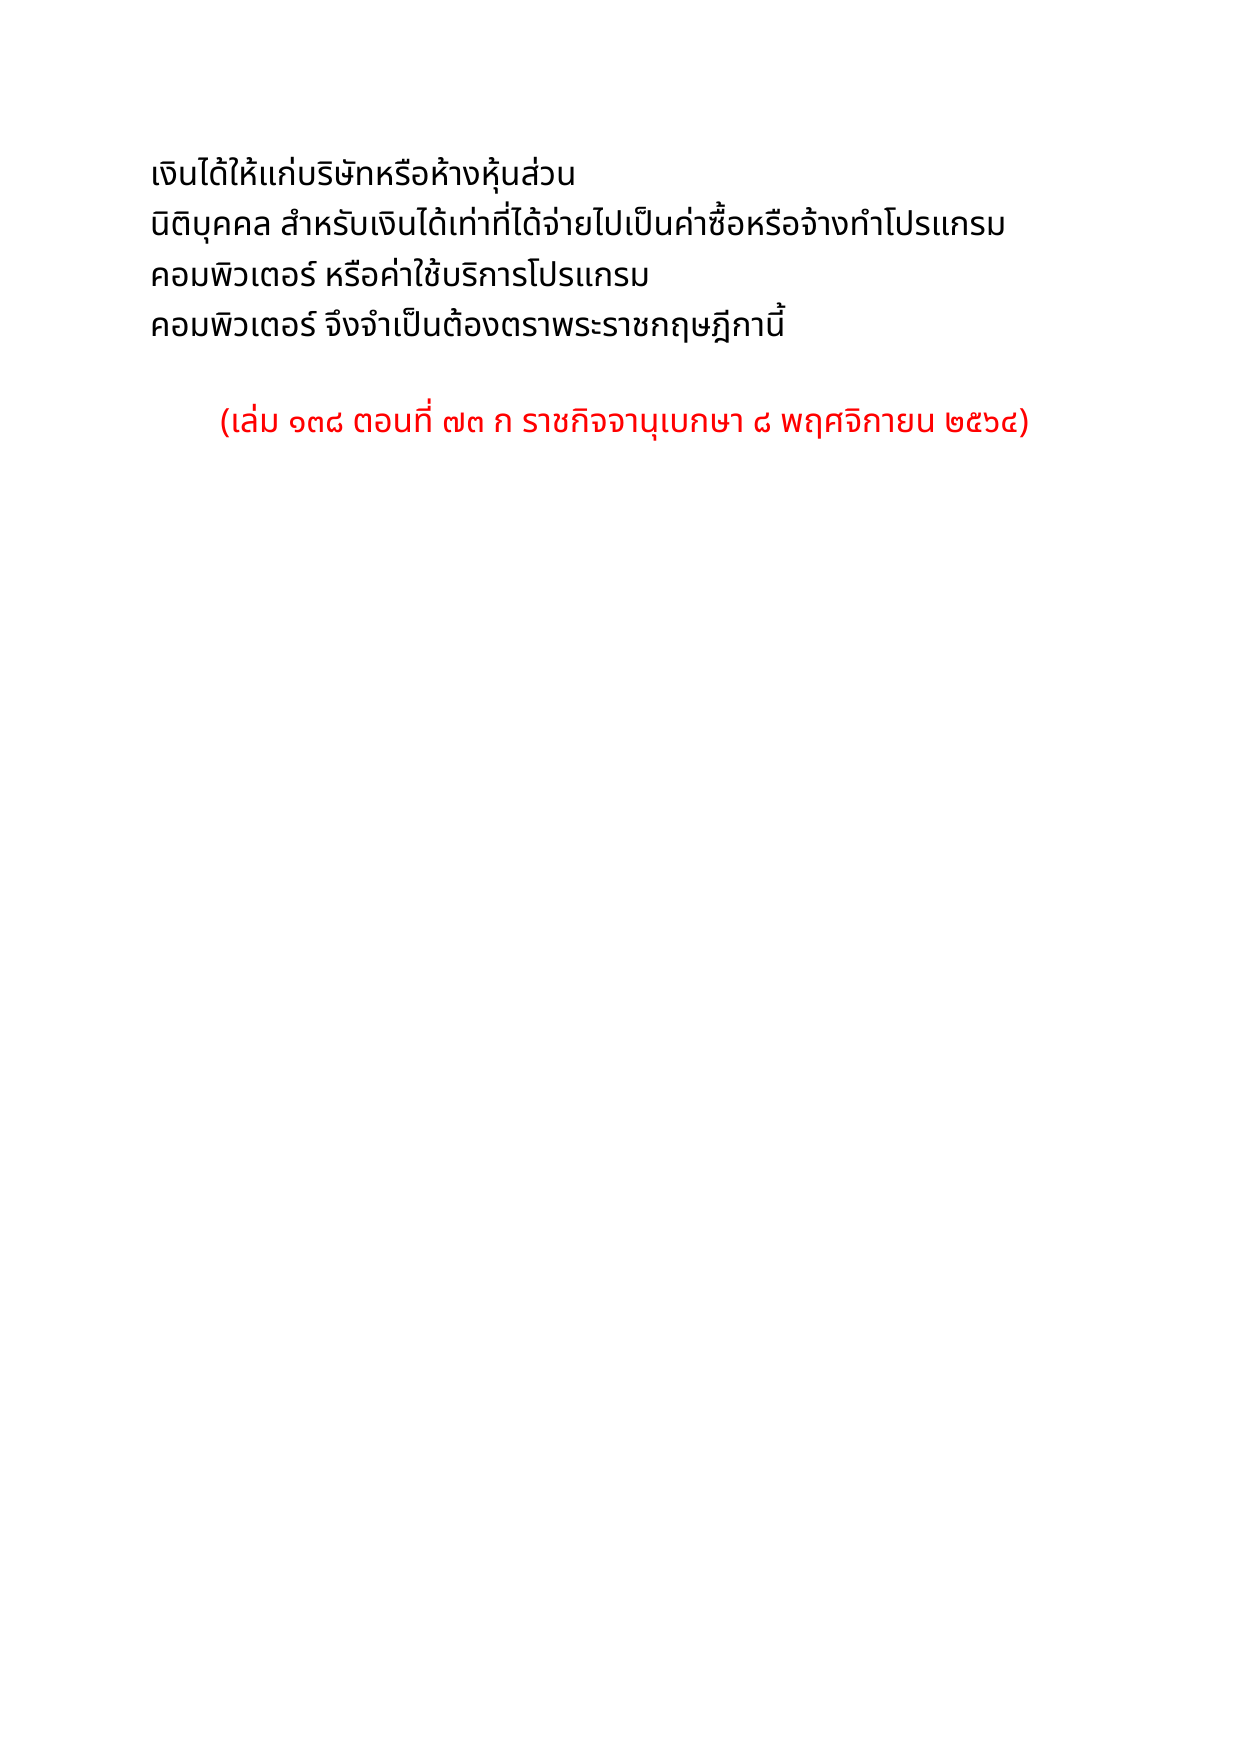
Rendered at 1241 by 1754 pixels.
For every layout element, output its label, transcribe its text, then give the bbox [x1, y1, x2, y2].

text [150, 150, 1090, 352]
text (เล่ม ๑๓๘ ตอนที่ ๗๓ ก ราชกิจจานุเบกษา ๘ พฤศจิกายน ๒๕๖๔) [150, 397, 1090, 448]
